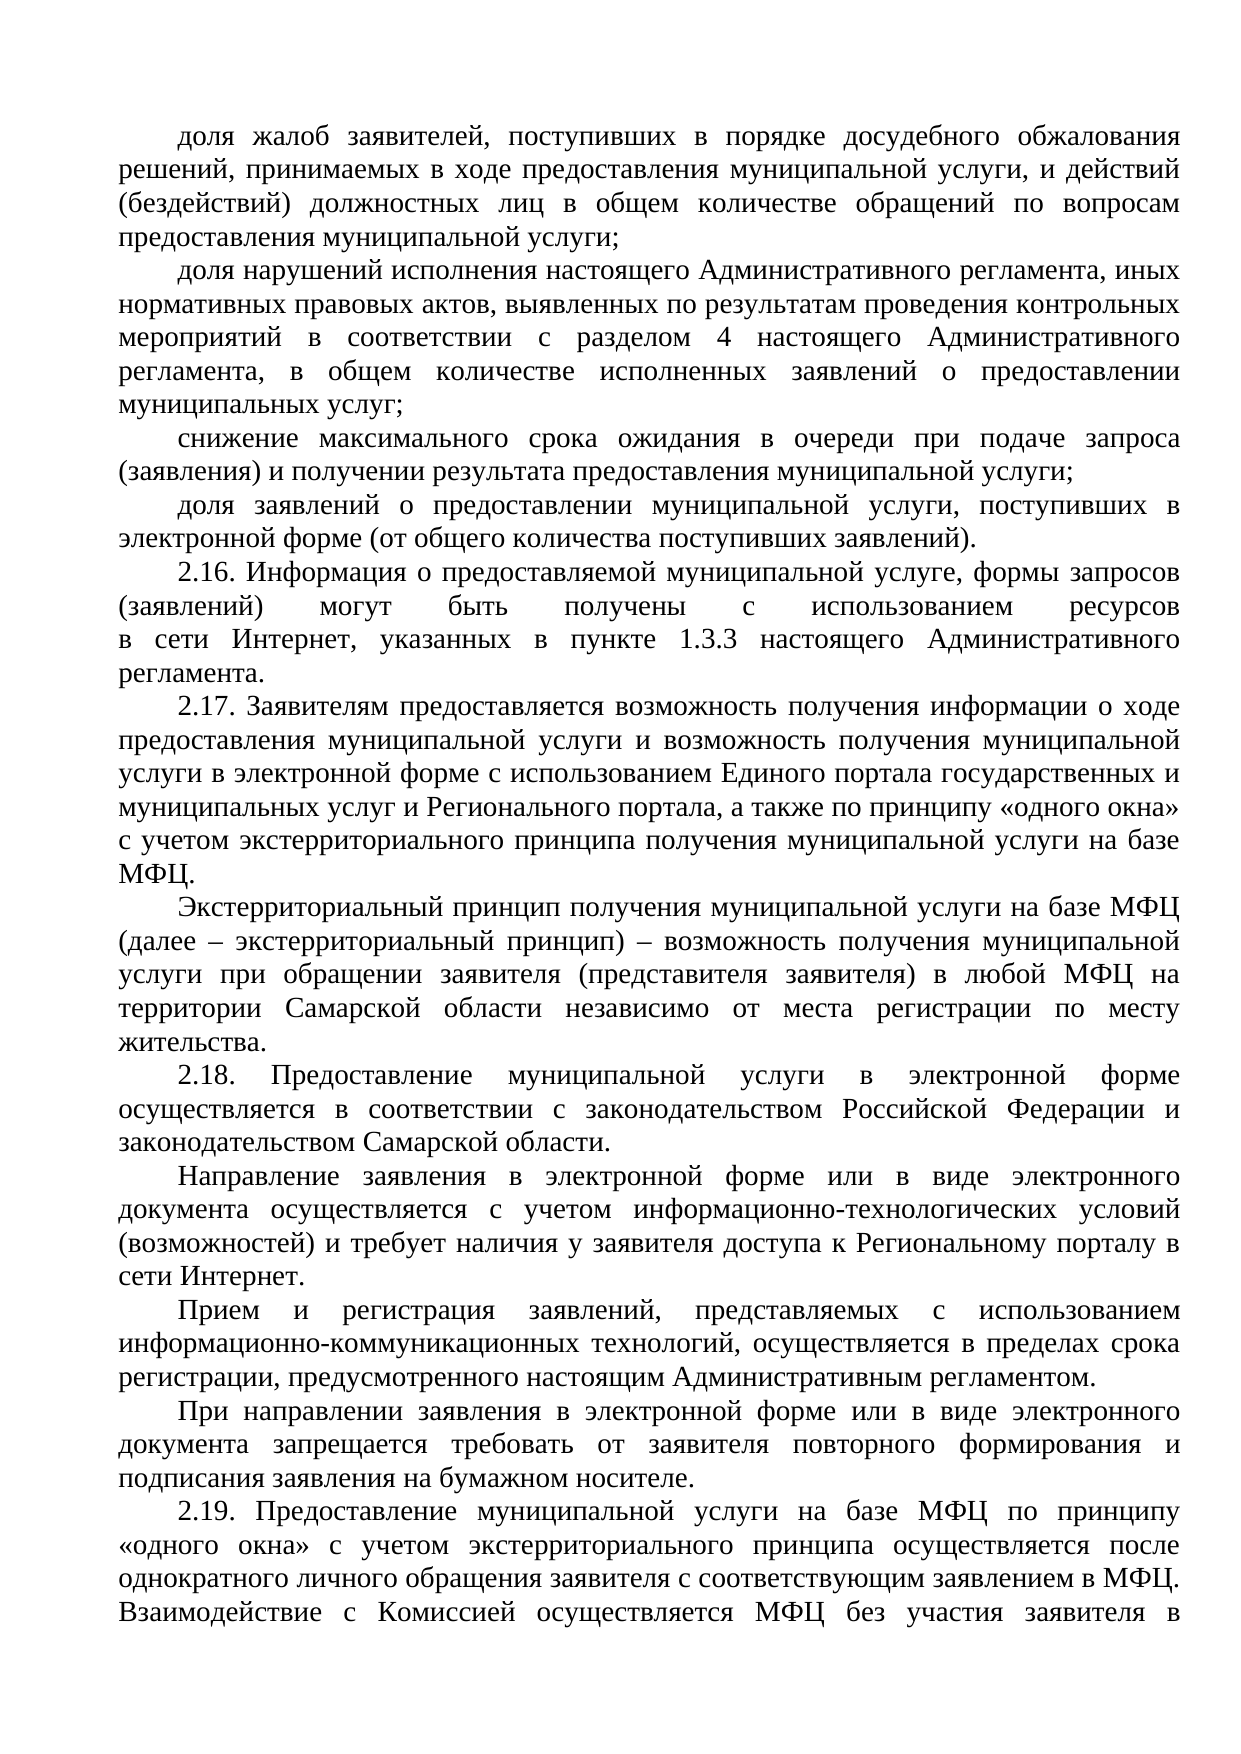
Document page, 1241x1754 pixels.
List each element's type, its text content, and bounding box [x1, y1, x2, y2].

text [118, 1493, 1181, 1627]
text снижение максимального срока ожидания в очереди при подаче запроса (заявления) и получении результата предоставления муниципальной услуги; [118, 420, 1181, 487]
text 2.18. Предоставление муниципальной услуги в электронной форме осуществляется в соответствии с законодательством Российской Федерации и законодательством Самарской области. [118, 1057, 1181, 1158]
text доля заявлений о предоставлении муниципальной услуги, поступивших в электронной форме (от общего количества поступивших заявлений). [118, 487, 1181, 554]
text При направлении заявления в электронной форме или в виде электронного документа запрещается требовать от заявителя повторного формирования и подписания заявления на бумажном носителе. [118, 1393, 1181, 1493]
text доля жалоб заявителей, поступивших в порядке досудебного обжалования решений, принимаемых в ходе предоставления муниципальной услуги, и действий (бездействий) должностных лиц в общем количестве обращений по вопросам предоставления муниципальной услуги; [118, 118, 1181, 252]
text 2.16. Информация о предоставляемой муниципальной услуге, формы запросов (заявлений) могут быть получены с использованием ресурсов в сети Интернет, указанных в пункте 1.3.3 настоящего Административного регламента. [118, 554, 1181, 688]
text Экстерриториальный принцип получения муниципальной услуги на базе МФЦ (далее – экстерриториальный принцип) – возможность получения муниципальной услуги при обращении заявителя (представителя заявителя) в любой МФЦ на территории Самарской области независимо от места регистрации по месту жительства. [118, 889, 1181, 1057]
text Прием и регистрация заявлений, представляемых с использованием информационно-коммуникационных технологий, осуществляется в пределах срока регистрации, предусмотренного настоящим Административным регламентом. [118, 1292, 1181, 1393]
text Направление заявления в электронной форме или в виде электронного документа осуществляется с учетом информационно-технологических условий (возможностей) и требует наличия у заявителя доступа к Региональному порталу в сети Интернет. [118, 1158, 1181, 1292]
text 2.17. Заявителям предоставляется возможность получения информации о ходе предоставления муниципальной услуги и возможность получения муниципальной услуги в электронной форме с использованием Единого портала государственных и муниципальных услуг и Регионального портала, а также по принципу «одного окна» с учетом экстерриториального принципа получения муниципальной услуги на базе МФЦ. [118, 688, 1181, 889]
text доля нарушений исполнения настоящего Административного регламента, иных нормативных правовых актов, выявленных по результатам проведения контрольных мероприятий в соответствии с разделом 4 настоящего Административного регламента, в общем количестве исполненных заявлений о предоставлении муниципальных услуг; [118, 252, 1181, 420]
